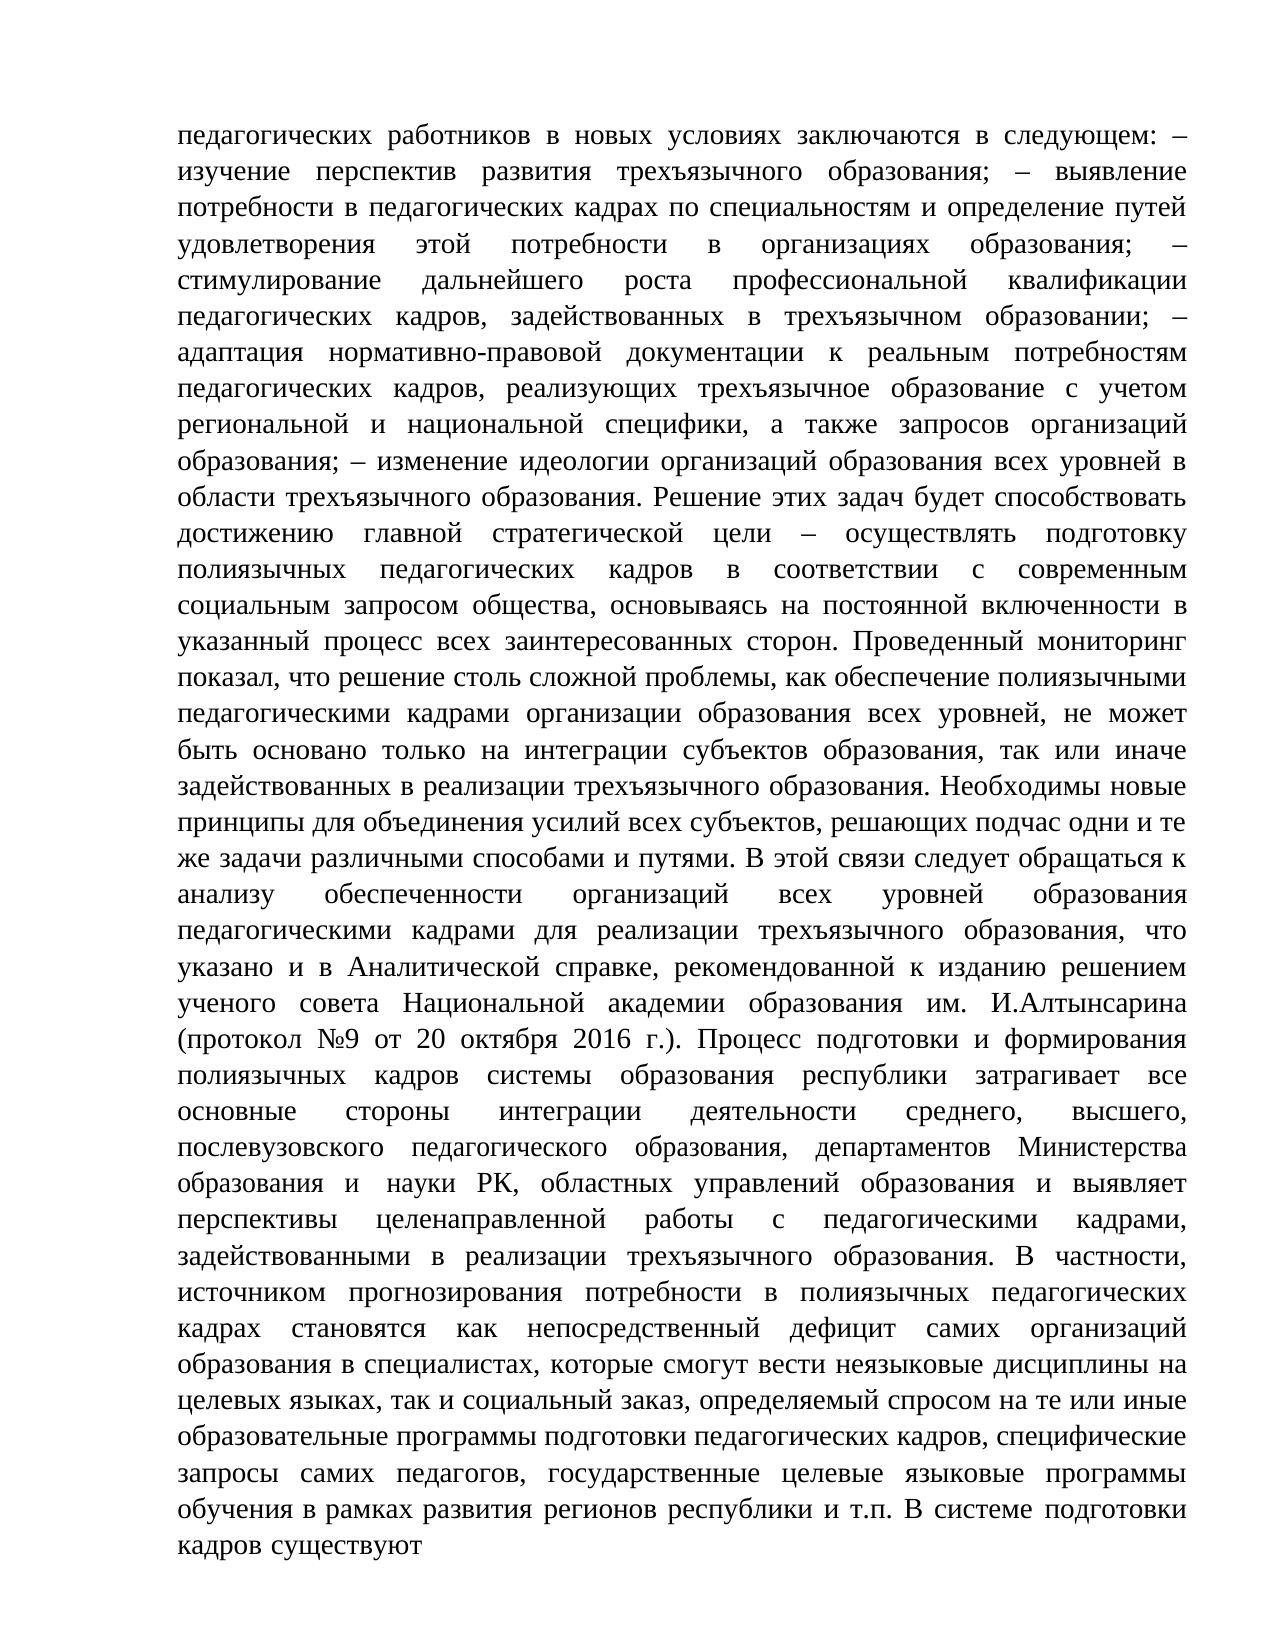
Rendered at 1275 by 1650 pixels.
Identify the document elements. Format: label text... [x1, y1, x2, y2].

text педагогических работников в новых условиях заключаются в следующем: – изучение перспектив развития трехъязычного образования; – выявление потребности в педагогических кадрах по специальностям и определение путей удовлетворения этой потребности в организациях образования; – стимулирование дальнейшего роста профессиональной квалификации педагогических кадров, задействованных в трехъязычном образовании; – адаптация нормативно-правовой документации к реальным потребностям педагогических кадров, реализующих трехъязычное образование с учетом региональной и национальной специфики, а также запросов организаций образования; – изменение идеологии организаций образования всех уровней в области трехъязычного образования. Решение этих задач будет способствовать достижению главной стратегической цели – осуществлять подготовку полиязычных педагогических кадров в соответствии с современным социальным запросом общества, основываясь на постоянной включенности в указанный процесс всех заинтересованных сторон. Проведенный мониторинг показал, что решение столь сложной проблемы, как обеспечение полиязычными педагогическими кадрами организации образования всех уровней, не может быть основано только на интеграции субъектов образования, так или иначе задействованных в реализации трехъязычного образования. Необходимы новые принципы для объединения усилий всех субъектов, решающих подчас одни и те же задачи различными способами и путями. В этой связи следует обращаться к анализу обеспеченности организаций всех уровней образования педагогическими кадрами для реализации трехъязычного образования, что указано и в Аналитической справке, рекомендованной к изданию решением ученого совета Национальной академии образования им. И.Алтынсарина (протокол №9 от 20 октября 2016 г.). Процесс подготовки и формирования полиязычных кадров системы образования республики затрагивает все основные стороны интеграции деятельности среднего, высшего, послевузовского педагогического образования, департаментов Министерства образования и науки РК, областных управлений образования и выявляет перспективы целенаправленной работы с педагогическими кадрами, задействованными в реализации трехъязычного образования. В частности, источником прогнозирования потребности в полиязычных педагогических кадрах становятся как непосредственный дефицит самих организаций образования в специалистах, которые смогут вести неязыковые дисциплины на целевых языках, так и социальный заказ, определяемый спросом на те или иные образовательные программы подготовки педагогических кадров, специфические запросы самих педагогов, государственные целевые языковые программы обучения в рамках развития регионов республики и т.п. В системе подготовки кадров существуют [177, 117, 1187, 1561]
